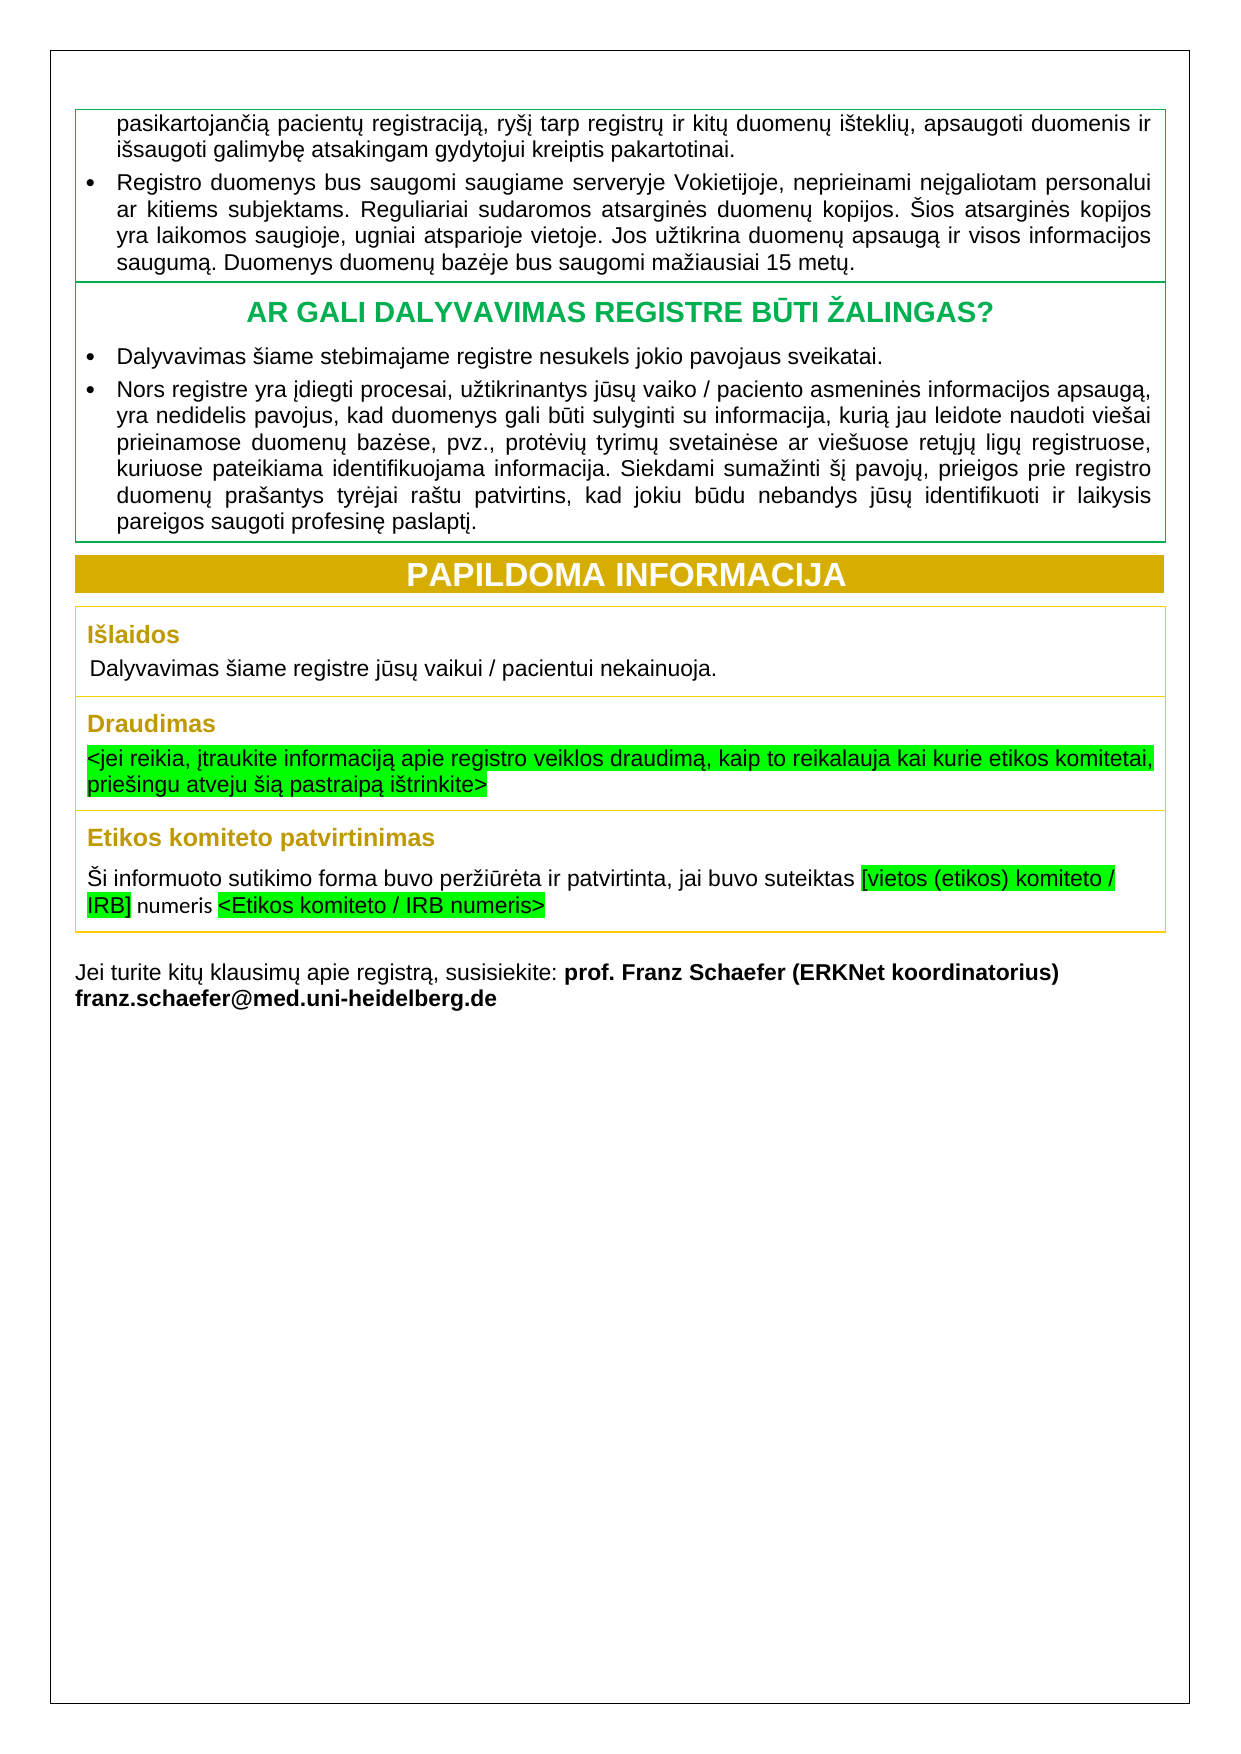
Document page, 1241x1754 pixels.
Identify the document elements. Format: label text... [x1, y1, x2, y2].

table_header Išlaidos Dalyvavimas šiame registre jūsų vaikui / pacientui nekainuoja. [76, 607, 1165, 696]
table_header PAPILDOMA INFORMACIJA [75, 555, 1164, 593]
table_cell AR GALI DALYVAVIMAS REGISTRE BŪTI ŽALINGAS? Dalyvavimas šiame stebimajame registre nesukels jokio pavojaus sveikatai. Nors registre yra įdiegti procesai, užtikrinantys jūsų vaiko / paciento asmeninės informacijos apsaugą, yra nedidelis pavojus, kad duomenys gali būti sulyginti su informacija, kurią jau leidote naudoti viešai prieinamose duomenų bazėse, pvz., protėvių tyrimų svetainėse ar viešuose retųjų ligų registruose, kuriuose pateikiama identifikuojama informacija. Siekdami sumažinti šį pavojų, prieigos prie registro duomenų prašantys tyrėjai raštu patvirtins, kad jokiu būdu nebandys jūsų identifikuoti ir laikysis pareigos saugoti profesinę paslaptį. [76, 283, 1165, 541]
table_cell Etikos komiteto patvirtinimas Ši informuoto sutikimo forma buvo peržiūrėta ir patvirtinta, jai buvo suteiktas [vietos (etikos) komiteto / IRB] numeris <Etikos komiteto / IRB numeris> [76, 811, 1165, 931]
text Jei turite kitų klausimų apie registrą, susisiekite: prof. Franz Schaefer (ERKNet koordinatorius) franz.schaefer@med.uni-heidelberg.de [75, 933, 1152, 1011]
table_cell Draudimas <jei reikia, įtraukite informaciją apie registro veiklos draudimą, kaip to reikalauja kai kurie etikos komitetai, priešingu atveju šią pastraipą ištrinkite> [76, 697, 1165, 810]
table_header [76, 110, 1165, 281]
